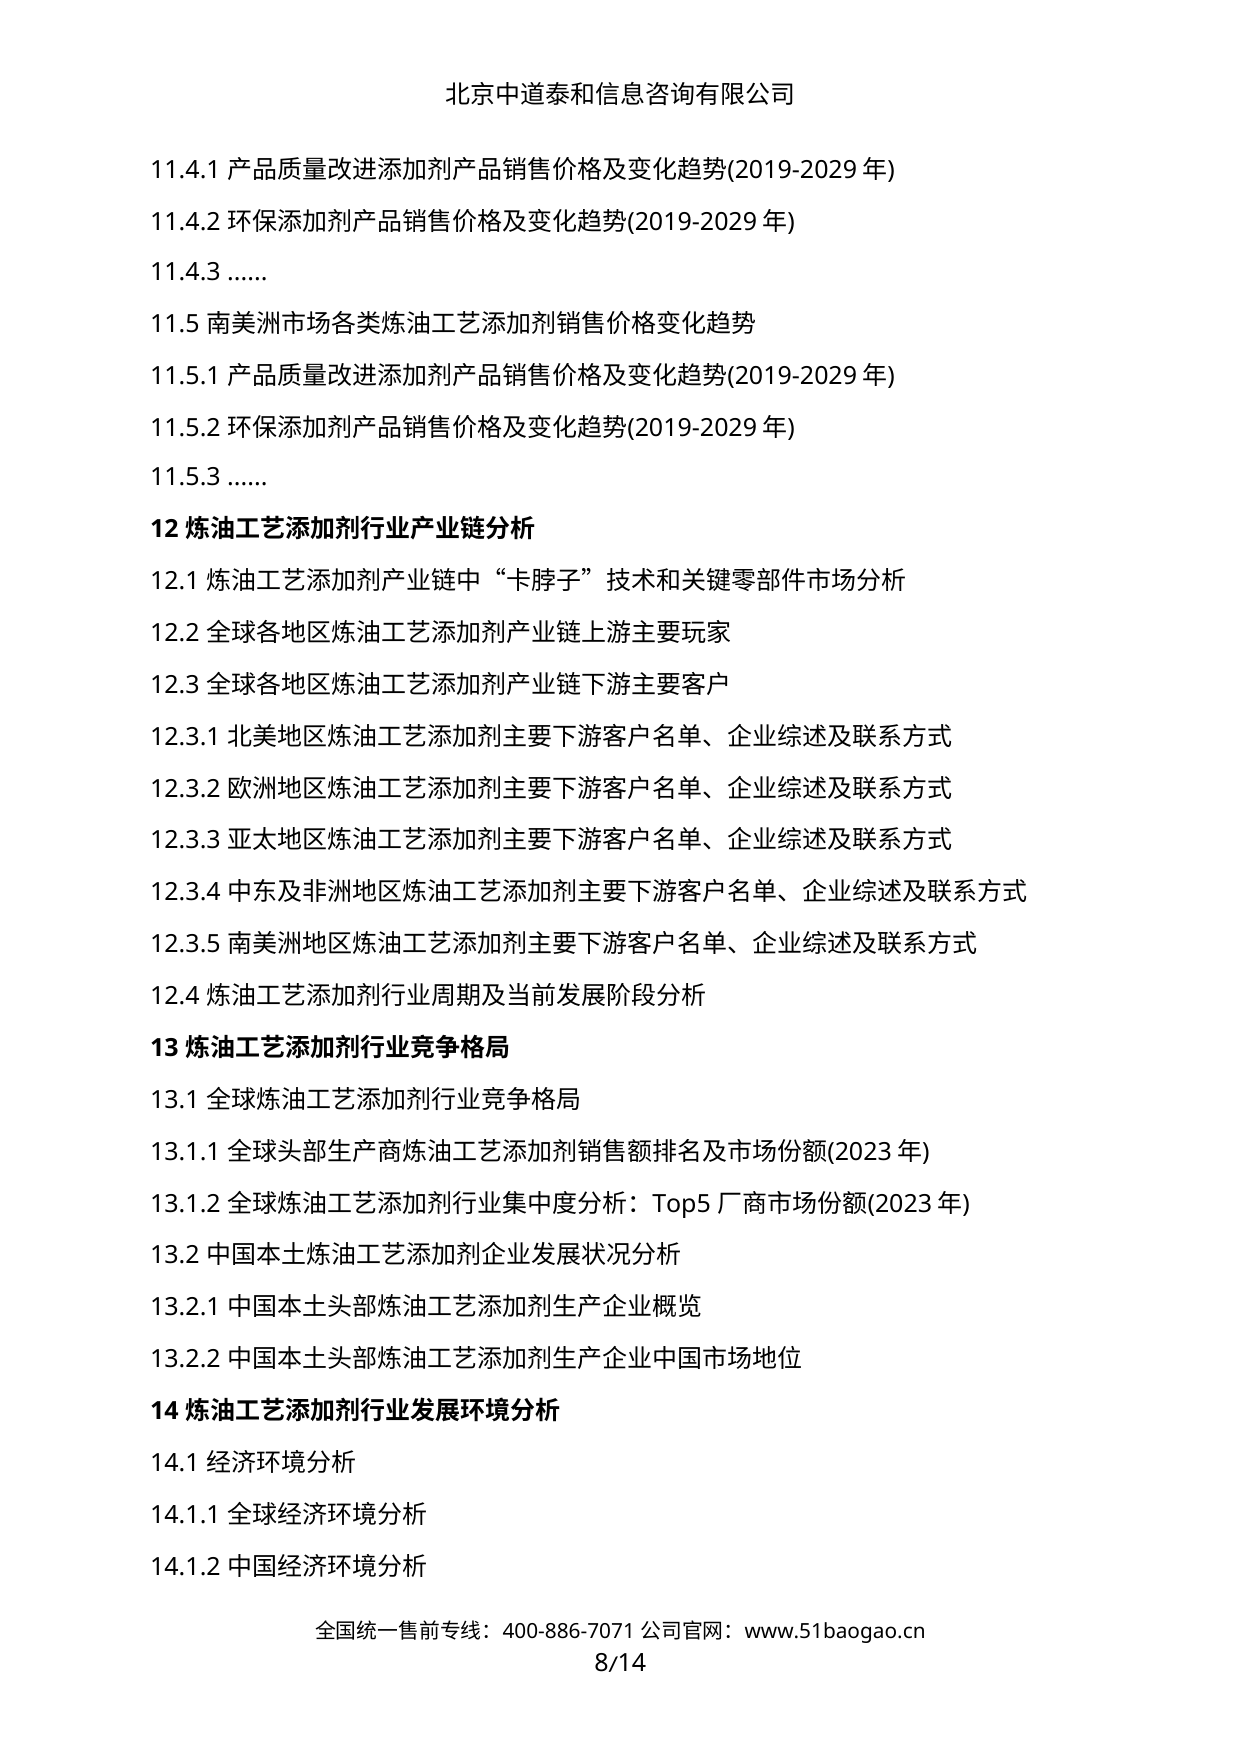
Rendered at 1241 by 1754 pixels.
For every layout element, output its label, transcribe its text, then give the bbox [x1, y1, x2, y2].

text 11.5 南美洲市场各类炼油工艺添加剂销售价格变化趋势 [150, 303, 1090, 340]
text 12.3.1 北美地区炼油工艺添加剂主要下游客户名单、企业综述及联系方式 [150, 716, 1090, 752]
text 12.4 炼油工艺添加剂行业周期及当前发展阶段分析 [150, 976, 1090, 1012]
text 12.3.2 欧洲地区炼油工艺添加剂主要下游客户名单、企业综述及联系方式 [150, 768, 1090, 804]
text 14.1 经济环境分析 [150, 1442, 1090, 1479]
text 11.5.1 产品质量改进添加剂产品销售价格及变化趋势(2019-2029年) [150, 355, 1090, 392]
text 13.2 中国本土炼油工艺添加剂企业发展状况分析 [150, 1235, 1090, 1271]
text 14 炼油工艺添加剂行业发展环境分析 [150, 1391, 1090, 1427]
text 12.2 全球各地区炼油工艺添加剂产业链上游主要玩家 [150, 612, 1090, 649]
text 12 炼油工艺添加剂行业产业链分析 [150, 509, 1090, 545]
text 14.1.2 中国经济环境分析 [150, 1546, 1090, 1582]
text 13.1.1 全球头部生产商炼油工艺添加剂销售额排名及市场份额(2023年) [150, 1131, 1090, 1167]
text 12.3.4 中东及非洲地区炼油工艺添加剂主要下游客户名单、企业综述及联系方式 [150, 872, 1090, 908]
text 11.5.2 环保添加剂产品销售价格及变化趋势(2019-2029年) [150, 407, 1090, 443]
text 12.3 全球各地区炼油工艺添加剂产业链下游主要客户 [150, 664, 1090, 701]
text 11.4.3 ...... [150, 254, 1090, 288]
text 12.3.5 南美洲地区炼油工艺添加剂主要下游客户名单、企业综述及联系方式 [150, 924, 1090, 960]
text 13.1 全球炼油工艺添加剂行业竞争格局 [150, 1079, 1090, 1116]
text 11.4.1 产品质量改进添加剂产品销售价格及变化趋势(2019-2029年) [150, 150, 1090, 186]
text 13.2.2 中国本土头部炼油工艺添加剂生产企业中国市场地位 [150, 1339, 1090, 1375]
text 13.2.1 中国本土头部炼油工艺添加剂生产企业概览 [150, 1287, 1090, 1323]
text 14.1.1 全球经济环境分析 [150, 1494, 1090, 1531]
text 13.1.2 全球炼油工艺添加剂行业集中度分析：Top5 厂商市场份额(2023年) [150, 1183, 1090, 1219]
text 11.4.2 环保添加剂产品销售价格及变化趋势(2019-2029年) [150, 202, 1090, 238]
text 12.3.3 亚太地区炼油工艺添加剂主要下游客户名单、企业综述及联系方式 [150, 820, 1090, 856]
text 11.5.3 ...... [150, 459, 1090, 493]
text 12.1 炼油工艺添加剂产业链中“卡脖子”技术和关键零部件市场分析 [150, 561, 1090, 597]
text 13 炼油工艺添加剂行业竞争格局 [150, 1027, 1090, 1064]
